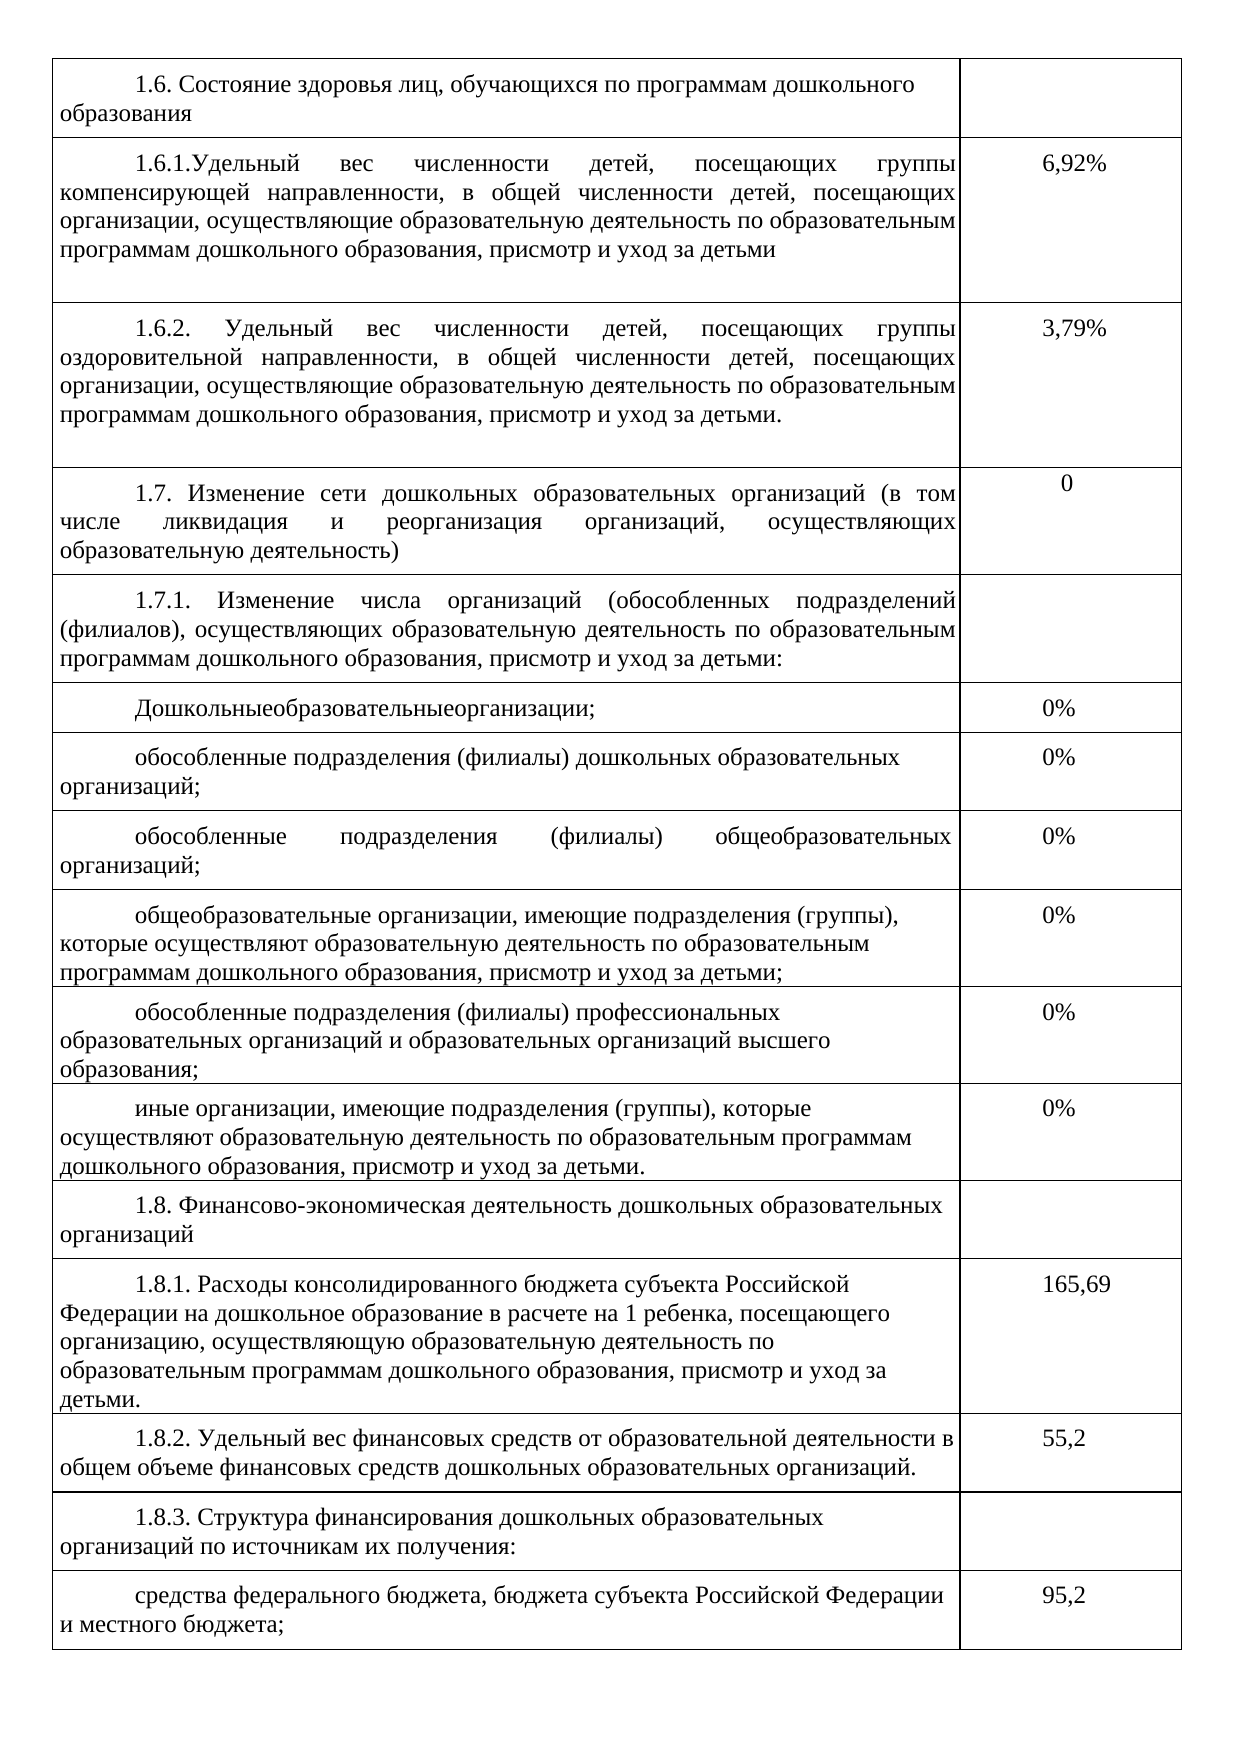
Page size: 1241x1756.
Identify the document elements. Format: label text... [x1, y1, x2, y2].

table_cell 0 [961, 468, 1181, 574]
table_cell [961, 1493, 1181, 1570]
table_cell общеобразовательные организации, имеющие подразделения (группы), которые осуществляют образовательную деятельность по образовательным программам дошкольного образования, присмотр и уход за детьми; [53, 890, 959, 986]
table_cell 0% [961, 683, 1181, 732]
table_cell 1.7. Изменение сети дошкольных образовательных организаций (в том числе ликвидация и реорганизация организаций, осуществляющих образовательную деятельность) [53, 468, 959, 574]
table_cell иные организации, имеющие подразделения (группы), которые осуществляют образовательную деятельность по образовательным программам дошкольного образования, присмотр и уход за детьми. [53, 1084, 959, 1180]
table_cell 55,2 [961, 1414, 1181, 1491]
table_cell 0% [961, 811, 1181, 889]
table_cell 1.8. Финансово-экономическая деятельность дошкольных образовательных организаций [53, 1181, 959, 1258]
table_cell 0% [961, 1084, 1181, 1180]
table_cell [961, 59, 1181, 137]
table_cell 1.8.3. Структура финансирования дошкольных образовательных организаций по источникам их получения: [53, 1493, 959, 1570]
table_cell обособленные подразделения (филиалы) дошкольных образовательных организаций; [53, 733, 959, 810]
table_cell 0% [961, 890, 1181, 986]
table_cell 1.8.1. Расходы консолидированного бюджета субъекта Российской Федерации на дошкольное образование в расчете на 1 ребенка, посещающего организацию, осуществляющую образовательную деятельность по образовательным программам дошкольного образования, присмотр и уход за детьми. [53, 1259, 959, 1413]
table_cell 1.6.1.Удельный вес численности детей, посещающих группы компенсирующей направленности, в общей численности детей, посещающих организации, осуществляющие образовательную деятельность по образовательным программам дошкольного образования, присмотр и уход за детьми [53, 138, 959, 302]
table_cell обособленные подразделения (филиалы) общеобразовательных организаций; [53, 811, 959, 889]
table_cell 1.6.2. Удельный вес численности детей, посещающих группы оздоровительной направленности, в общей численности детей, посещающих организации, осуществляющие образовательную деятельность по образовательным программам дошкольного образования, присмотр и уход за детьми. [53, 303, 959, 467]
table_cell Дошкольныеобразовательныеорганизации; [53, 683, 959, 732]
table_cell 6,92% [961, 138, 1181, 302]
table_cell 1.6. Состояние здоровья лиц, обучающихся по программам дошкольного образования [53, 59, 959, 137]
table_cell 95,2 [961, 1571, 1181, 1649]
table_cell 0% [961, 987, 1181, 1083]
table_cell 1.8.2. Удельный вес финансовых средств от образовательной деятельности в общем объеме финансовых средств дошкольных образовательных организаций. [53, 1414, 959, 1491]
table_cell [961, 1181, 1181, 1258]
table_cell 1.7.1. Изменение числа организаций (обособленных подразделений (филиалов), осуществляющих образовательную деятельность по образовательным программам дошкольного образования, присмотр и уход за детьми: [53, 575, 959, 682]
table_cell 0% [961, 733, 1181, 810]
table_cell обособленные подразделения (филиалы) профессиональных образовательных организаций и образовательных организаций высшего образования; [53, 987, 959, 1083]
table_cell 3,79% [961, 303, 1181, 467]
table_cell [961, 575, 1181, 682]
table_cell средства федерального бюджета, бюджета субъекта Российской Федерации и местного бюджета; [53, 1571, 959, 1649]
table_cell 165,69 [961, 1259, 1181, 1413]
